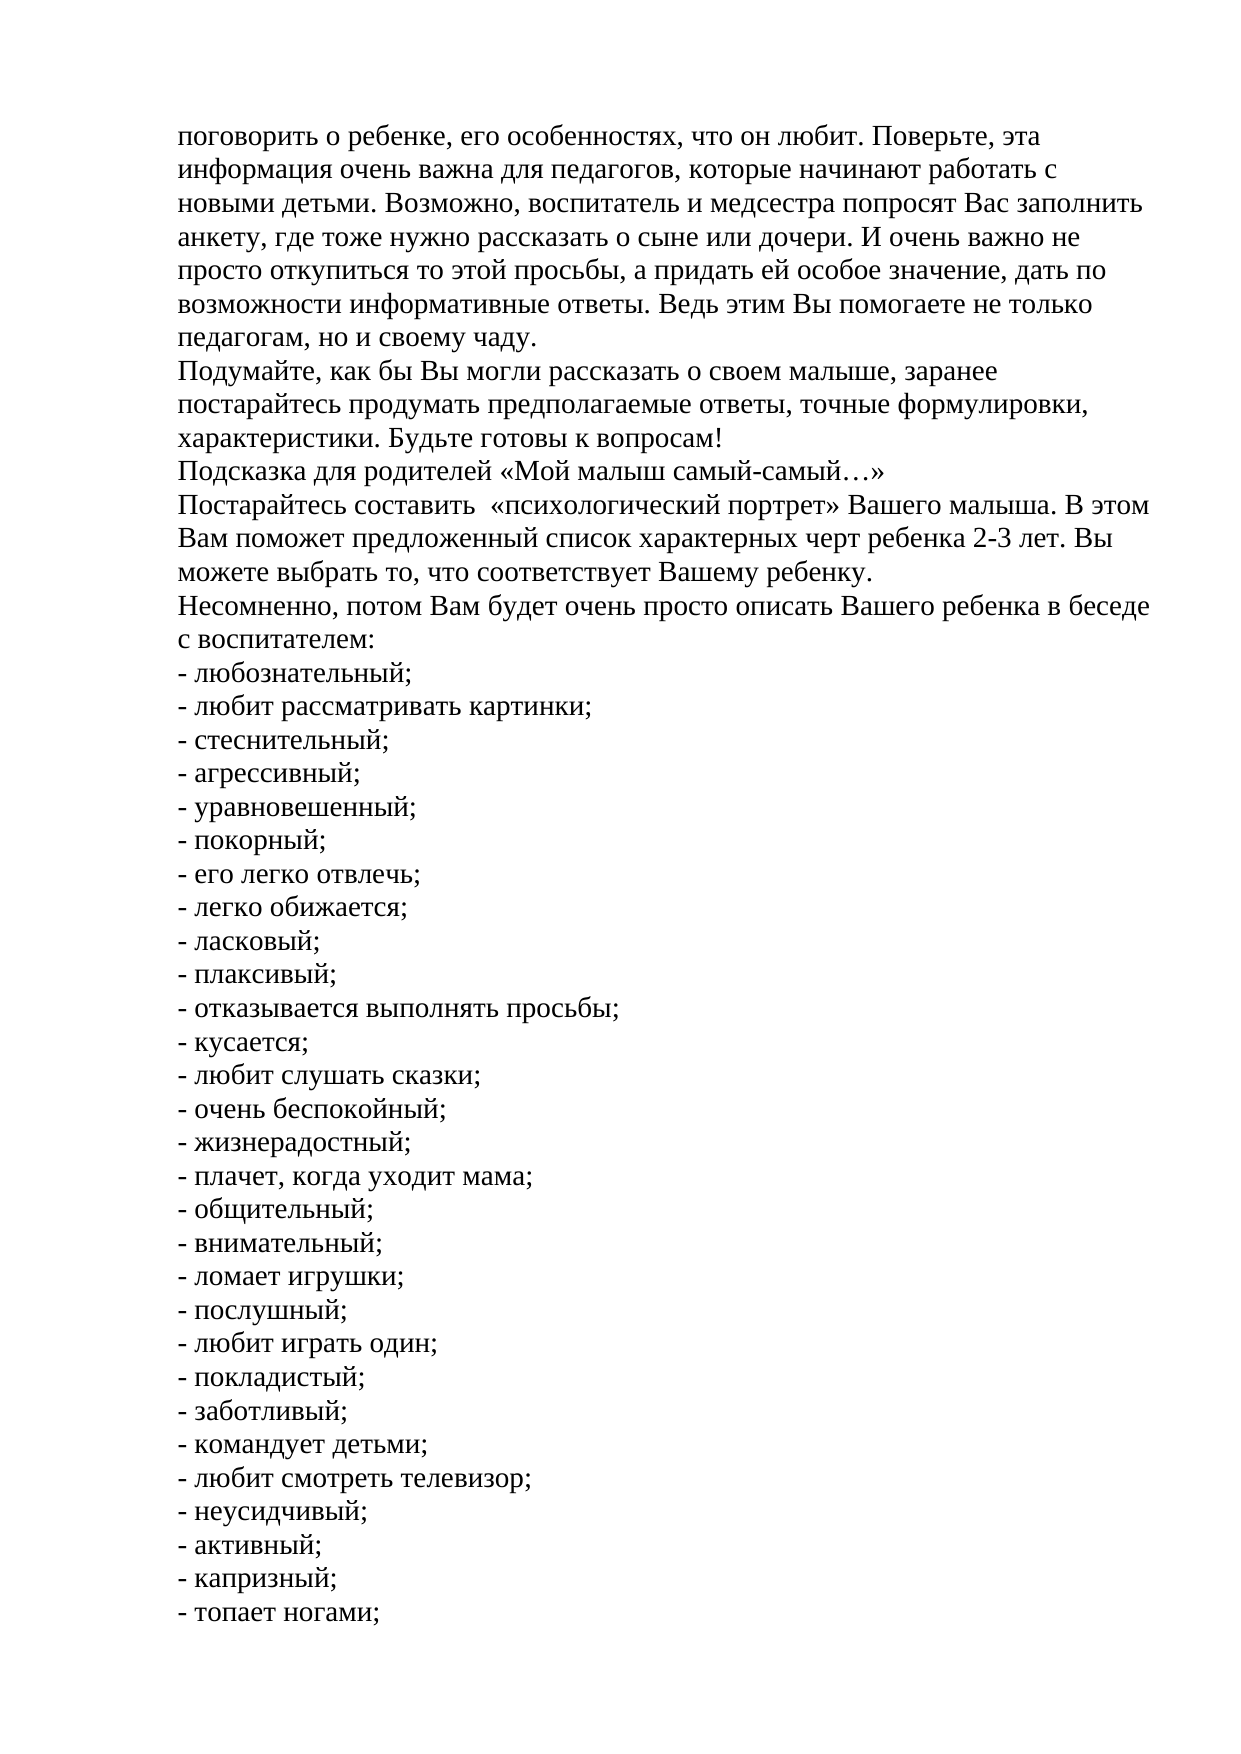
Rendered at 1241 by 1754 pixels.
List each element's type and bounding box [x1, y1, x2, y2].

text [177, 118, 1152, 1627]
